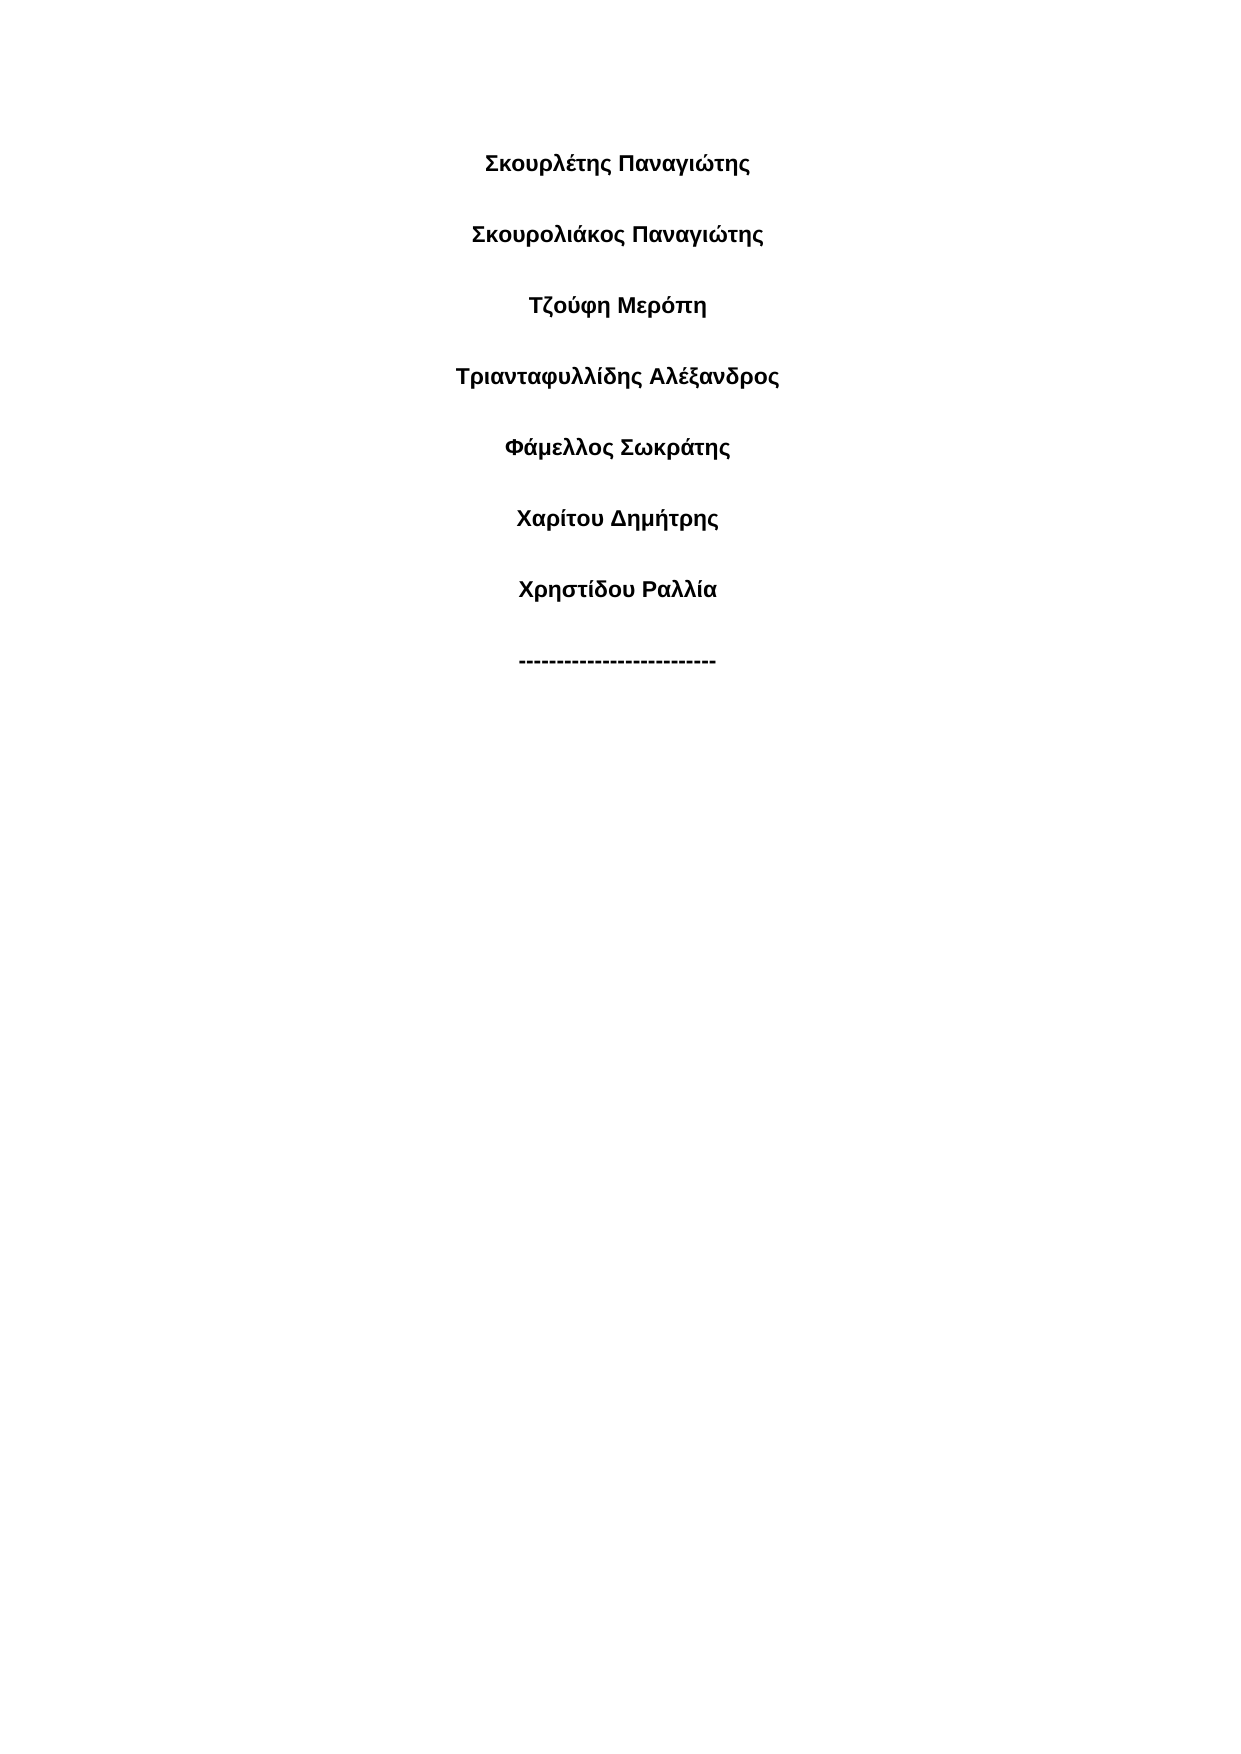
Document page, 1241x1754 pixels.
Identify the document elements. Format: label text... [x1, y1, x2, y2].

text Σκουρλέτης Παναγιώτης [150, 150, 1085, 176]
text -------------------------- [150, 647, 1085, 674]
text Φάμελλος Σωκράτης [150, 434, 1085, 461]
text Τριανταφυλλίδης Αλέξανδρος [150, 363, 1085, 389]
text Τζούφη Μερόπη [150, 292, 1085, 318]
text Χρηστίδου Ραλλία [150, 576, 1085, 603]
text Σκουρολιάκος Παναγιώτης [150, 221, 1085, 247]
text Χαρίτου Δημήτρης [150, 505, 1085, 532]
